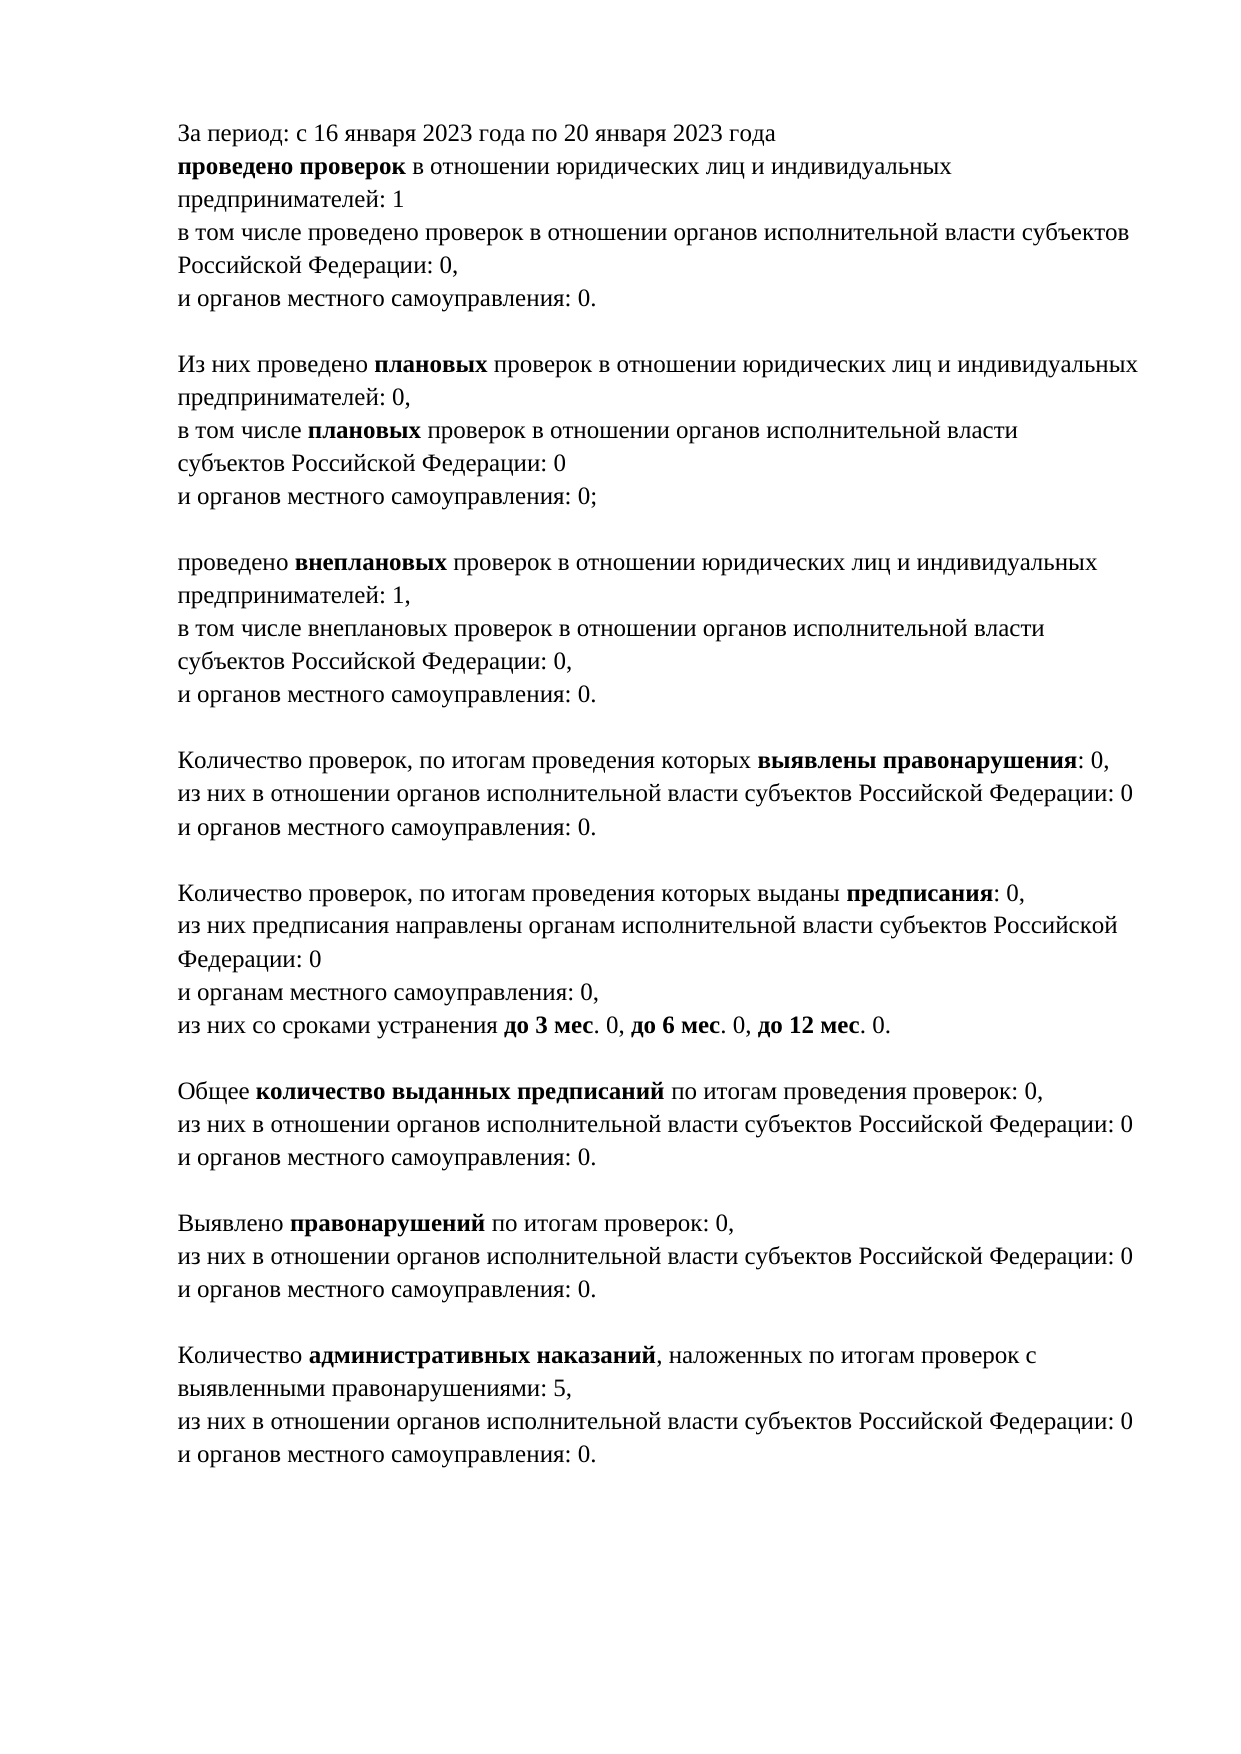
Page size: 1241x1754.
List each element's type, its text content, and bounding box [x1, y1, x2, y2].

text Из них проведено плановых проверок в отношении юридических лиц и индивидуальных предпринимателей: 0, [177, 349, 1152, 411]
text из них в отношении органов исполнительной власти субъектов Российской Федерации: 0 [177, 1406, 1152, 1435]
text За период: с 16 января 2023 года по 20 января 2023 года [177, 118, 1152, 147]
text и органов местного самоуправления: 0. [177, 1274, 1152, 1303]
text проведено внеплановых проверок в отношении юридических лиц и индивидуальных предпринимателей: 1, [177, 547, 1152, 609]
text в том числе внеплановых проверок в отношении органов исполнительной власти субъектов Российской Федерации: 0, [177, 613, 1152, 675]
text в том числе проведено проверок в отношении органов исполнительной власти субъектов Российской Федерации: 0, [177, 217, 1152, 279]
text из них в отношении органов исполнительной власти субъектов Российской Федерации: 0 [177, 1109, 1152, 1137]
text из них со сроками устранения до 3 мес. 0, до 6 мес. 0, до 12 мес. 0. [177, 1010, 1152, 1038]
text и органов местного самоуправления: 0. [177, 679, 1152, 708]
text из них в отношении органов исполнительной власти субъектов Российской Федерации: 0 [177, 1241, 1152, 1269]
text и органов местного самоуправления: 0; [177, 481, 1152, 510]
text субъектов Российской Федерации: 0 [177, 448, 1152, 477]
text и органов местного самоуправления: 0. [177, 283, 1152, 312]
text из них предписания направлены органам исполнительной власти субъектов Российской Федерации: 0 [177, 911, 1152, 972]
text Количество проверок, по итогам проведения которых выданы предписания: 0, [177, 878, 1152, 906]
text и органам местного самоуправления: 0, [177, 977, 1152, 1005]
text Общее количество выданных предписаний по итогам проведения проверок: 0, [177, 1076, 1152, 1104]
text и органов местного самоуправления: 0. [177, 1142, 1152, 1171]
text Выявлено правонарушений по итогам проверок: 0, [177, 1208, 1152, 1237]
text и органов местного самоуправления: 0. [177, 1439, 1152, 1468]
text Количество проверок, по итогам проведения которых выявлены правонарушения: 0, [177, 746, 1152, 774]
text и органов местного самоуправления: 0. [177, 812, 1152, 840]
text из них в отношении органов исполнительной власти субъектов Российской Федерации: 0 [177, 778, 1152, 807]
text предпринимателей: 1 [177, 184, 1152, 213]
text проведено проверок в отношении юридических лиц и индивидуальных [177, 151, 1152, 180]
text Количество административных наказаний, наложенных по итогам проверок с выявленными правонарушениями: 5, [177, 1340, 1152, 1402]
text в том числе плановых проверок в отношении органов исполнительной власти [177, 415, 1152, 444]
